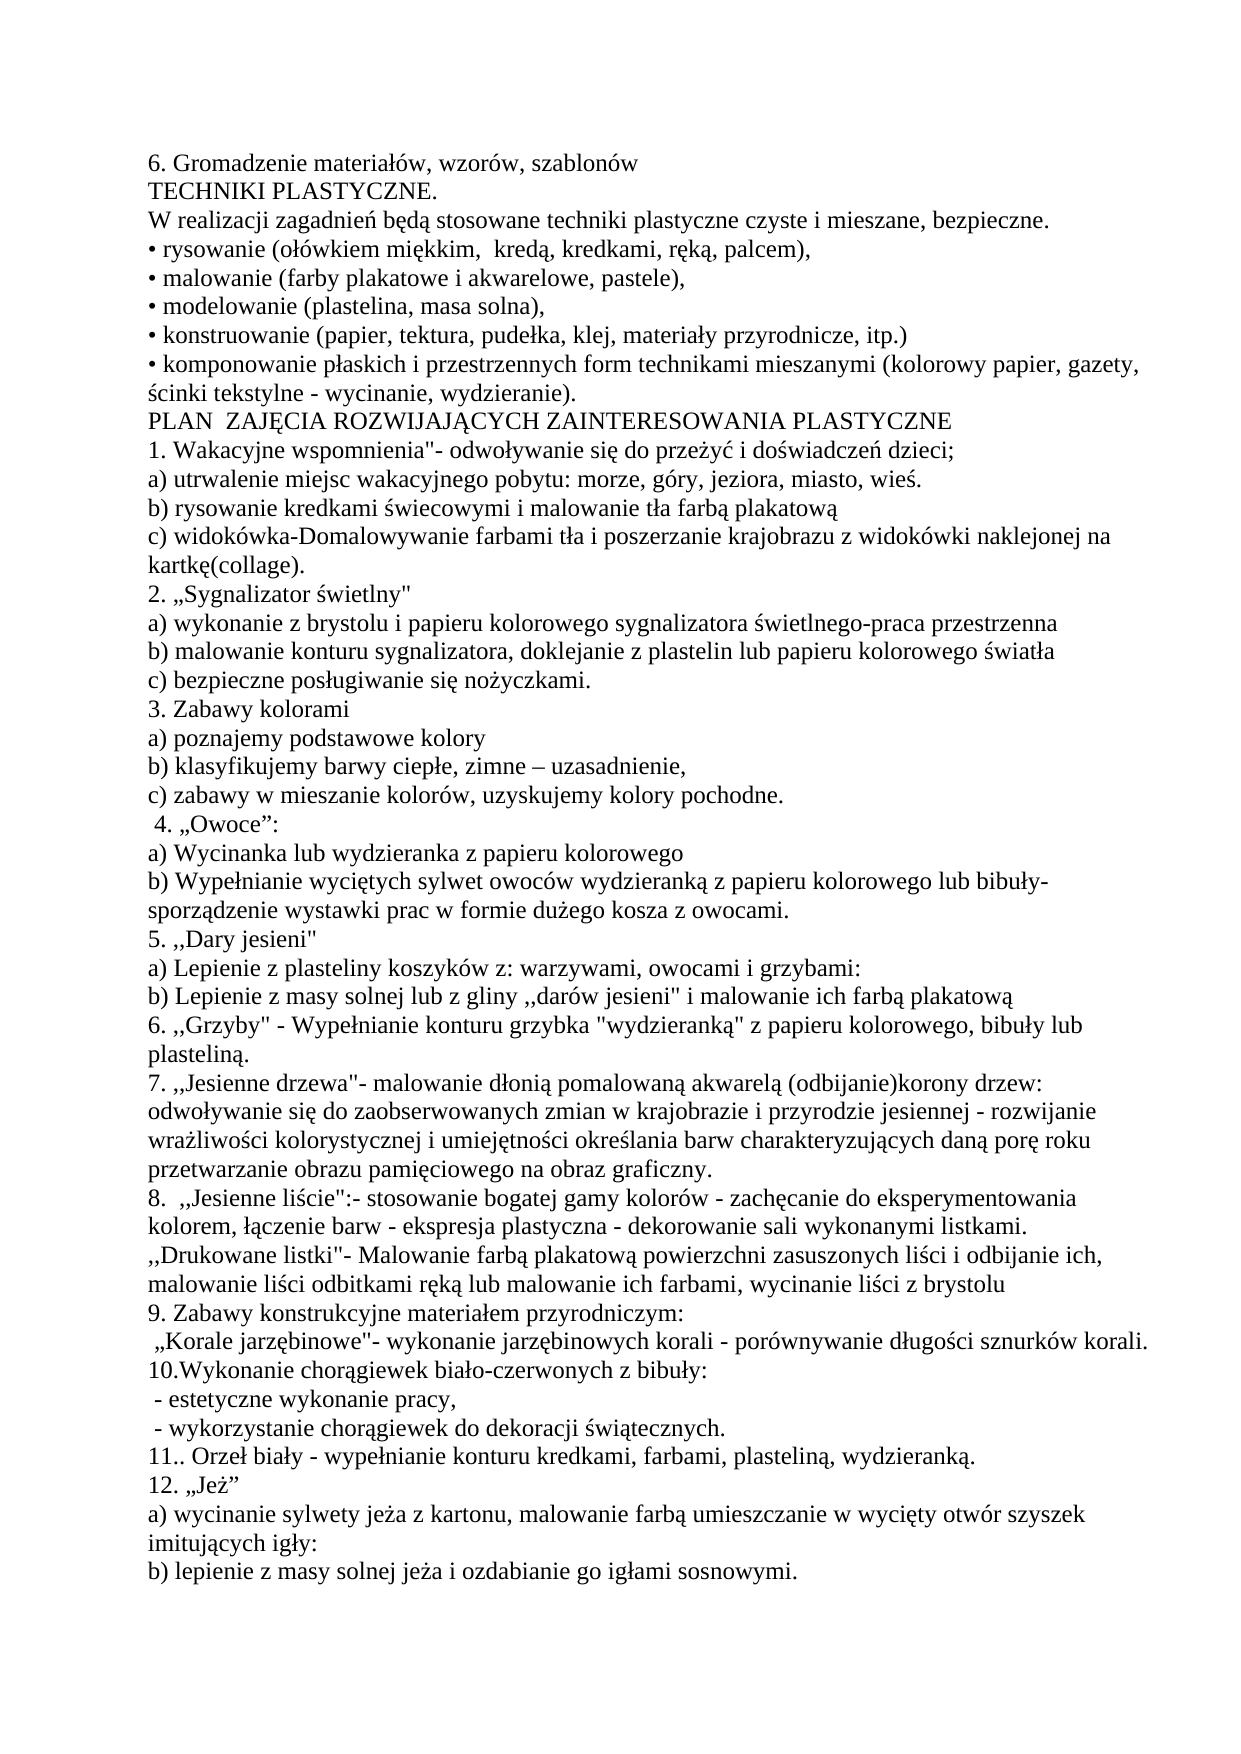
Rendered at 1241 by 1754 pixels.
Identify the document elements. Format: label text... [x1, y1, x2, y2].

text 6. Gromadzenie materiałów, wzorów, szablonów TECHNIKI PLASTYCZNE. W realizacji zagadnień będą stosowane techniki plastyczne czyste i mieszane, bezpieczne. [148, 148, 1152, 234]
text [148, 809, 1152, 1585]
text • komponowanie płaskich i przestrzennych form technikami mieszanymi (kolorowy papier, gazety, ścinki tekstylne - wycinanie, wydzieranie). PLAN ZAJĘCIA ROZWIJAJĄCYCH ZAINTERESOWANIA PLASTYCZNE 1. Wakacyjne wspomnienia"- odwoływanie się do przeżyć i doświadczeń dzieci; a) utrwalenie miejsc wakacyjnego pobytu: morze, góry, jeziora, miasto, wieś. b) rysowanie kredkami świecowymi i malowanie tła farbą plakatową c) widokówka-Domalowywanie farbami tła i poszerzanie krajobrazu z widokówki naklejonej na kartkę(collage). 2. „Sygnalizator świetlny" a) wykonanie z brystolu i papieru kolorowego sygnalizatora świetlnego-praca przestrzenna b) malowanie konturu sygnalizatora, doklejanie z plastelin lub papieru kolorowego światła c) bezpieczne posługiwanie się nożyczkami. 3. Zabawy kolorami a) poznajemy podstawowe kolory b) klasyfikujemy barwy ciepłe, zimne – uzasadnienie, c) zabawy w mieszanie kolorów, uzyskujemy kolory pochodne. [148, 349, 1152, 809]
text • rysowanie (ołówkiem miękkim, kredą, kredkami, ręką, palcem), • malowanie (farby plakatowe i akwarelowe, pastele), • modelowanie (plastelina, masa solna), • konstruowanie (papier, tektura, pudełka, klej, materiały przyrodnicze, itp.) [148, 234, 1152, 349]
